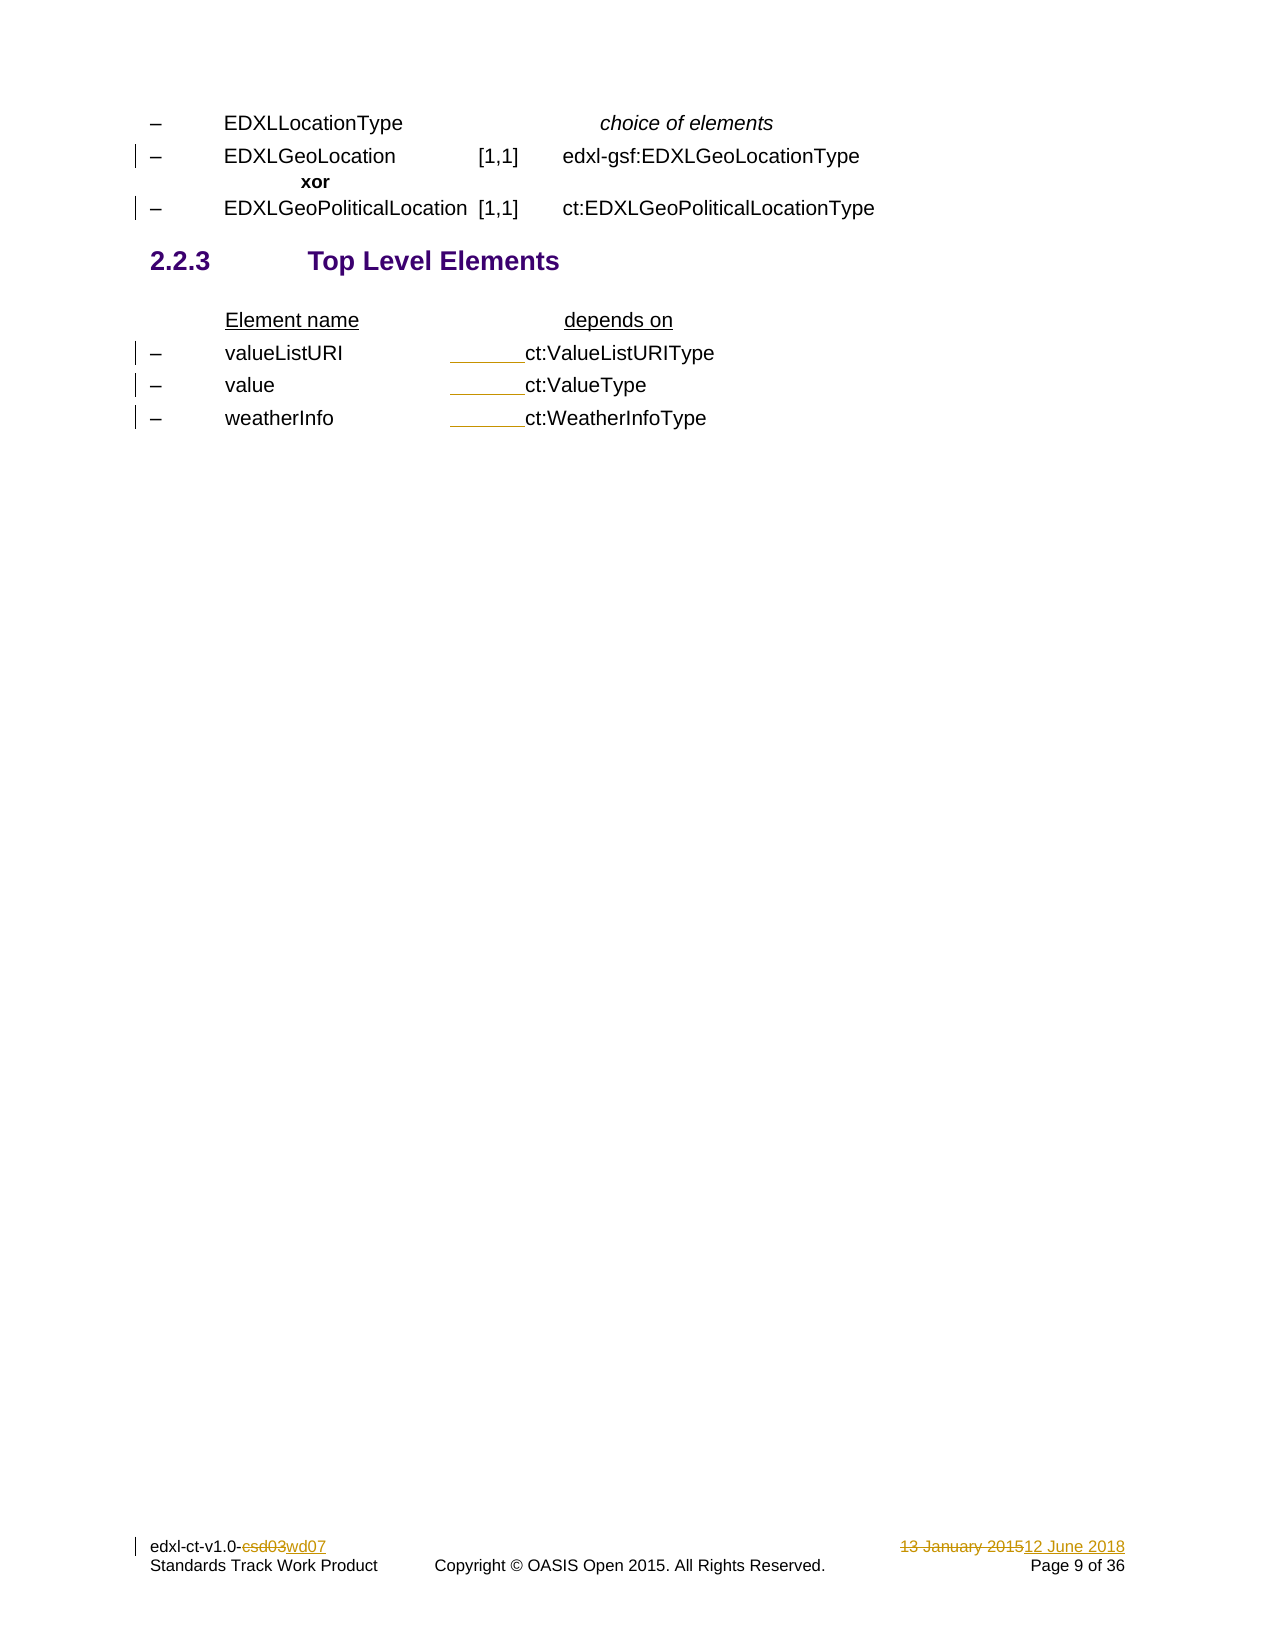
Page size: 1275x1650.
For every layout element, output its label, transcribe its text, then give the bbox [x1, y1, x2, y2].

list valueListURI ct:ValueListURIType [150, 341, 1125, 365]
subtitle Top Level Elements [150, 245, 1125, 276]
list EDXLLocationType choice of elements [150, 111, 1125, 135]
list EDXLGeoPoliticalLocation [1,1] ct:EDXLGeoPoliticalLocationType [150, 196, 1125, 220]
list weatherInfo ct:WeatherInfoType [150, 405, 1125, 429]
text Element name depends on [150, 308, 1125, 332]
list EDXLGeoLocation [1,1] edxl-gsf:EDXLGeoLocationType [150, 144, 1125, 168]
text xor [150, 171, 1125, 193]
list value ct:ValueType [150, 373, 1125, 397]
